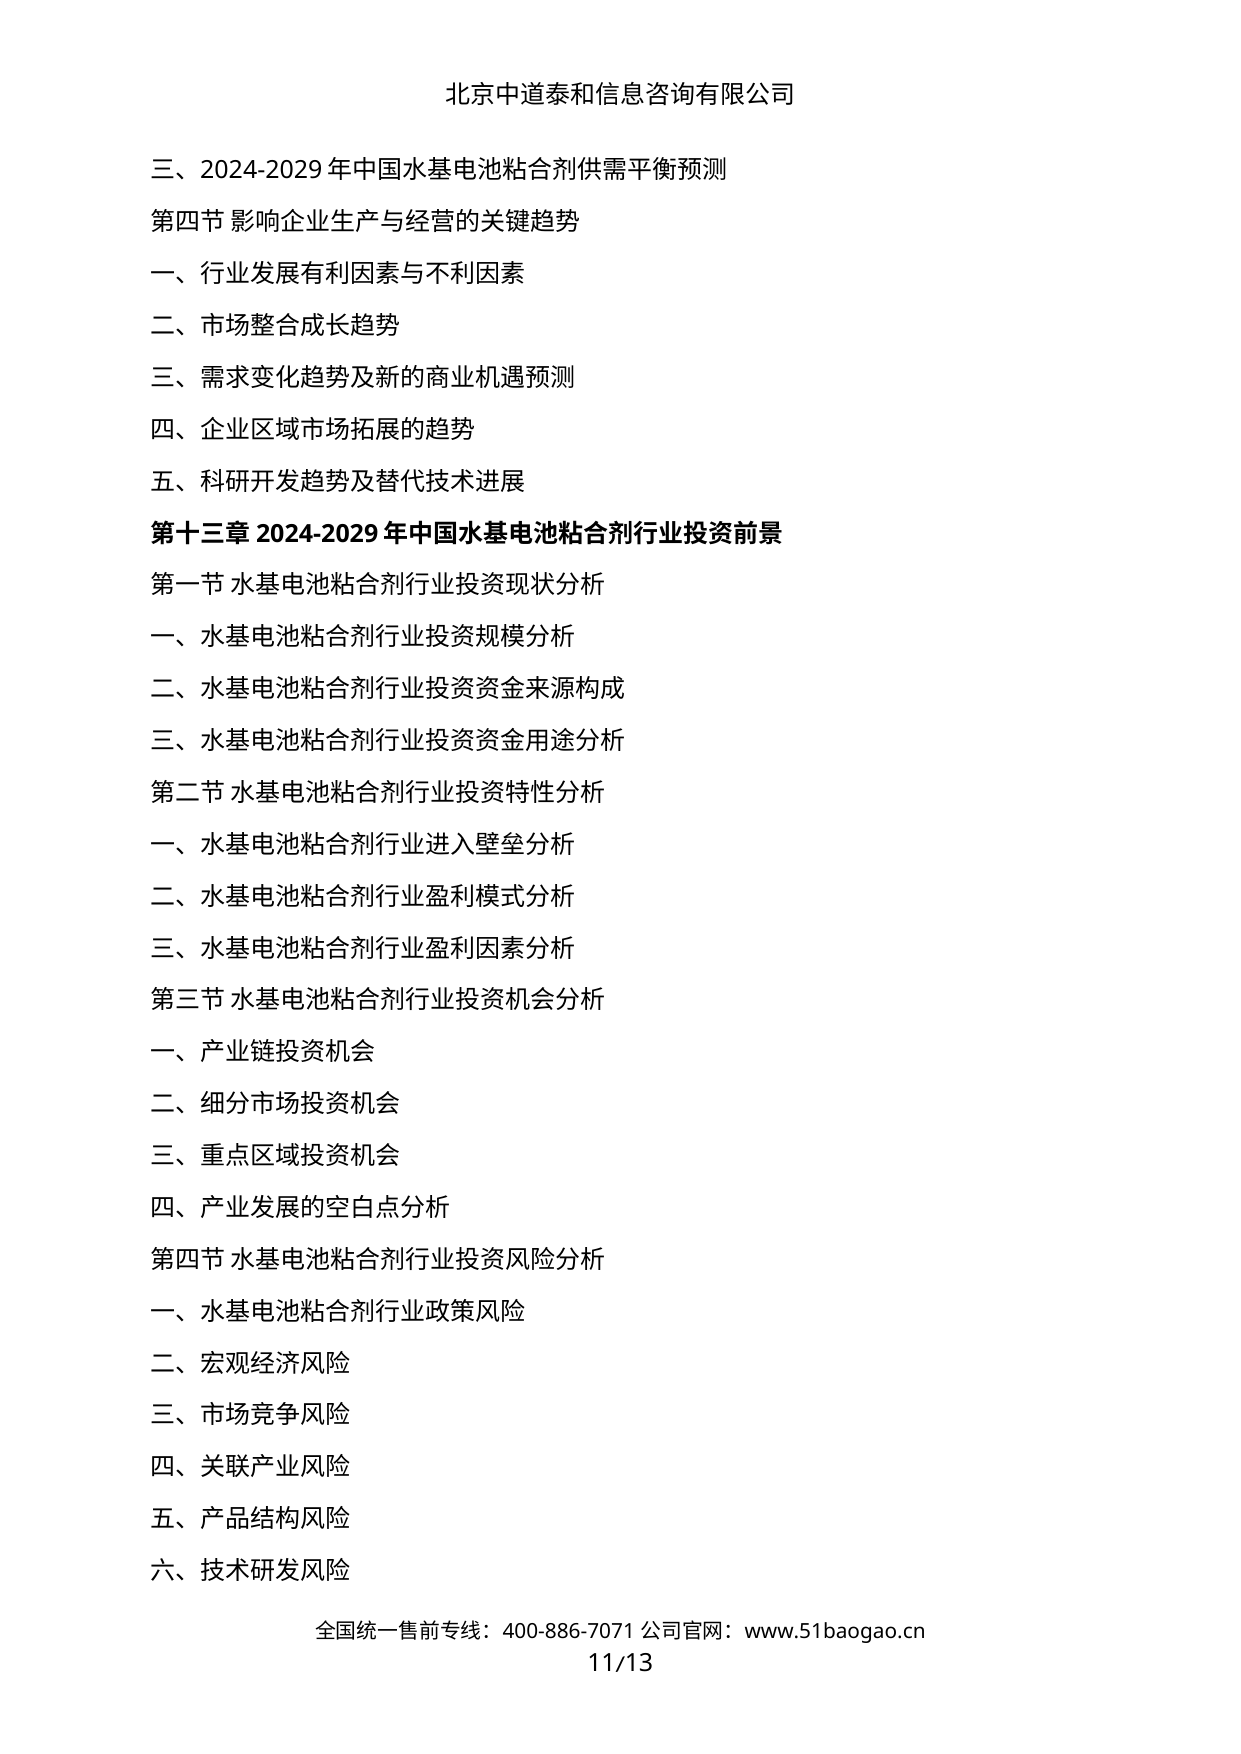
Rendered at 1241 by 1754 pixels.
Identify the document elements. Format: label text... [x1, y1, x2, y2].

text 一、产业链投资机会 [150, 1032, 1090, 1068]
text 四、产业发展的空白点分析 [150, 1187, 1090, 1224]
text 五、产品结构风险 [150, 1499, 1090, 1535]
text 二、水基电池粘合剂行业盈利模式分析 [150, 876, 1090, 912]
text 二、市场整合成长趋势 [150, 306, 1090, 342]
text 第三节 水基电池粘合剂行业投资机会分析 [150, 980, 1090, 1016]
text 第一节 水基电池粘合剂行业投资现状分析 [150, 565, 1090, 601]
text 一、水基电池粘合剂行业政策风险 [150, 1291, 1090, 1327]
text 四、企业区域市场拓展的趋势 [150, 409, 1090, 446]
text 二、水基电池粘合剂行业投资资金来源构成 [150, 669, 1090, 705]
text 三、重点区域投资机会 [150, 1136, 1090, 1172]
text 三、水基电池粘合剂行业投资资金用途分析 [150, 721, 1090, 757]
text 三、市场竞争风险 [150, 1395, 1090, 1431]
text 第四节 影响企业生产与经营的关键趋势 [150, 202, 1090, 238]
text 三、水基电池粘合剂行业盈利因素分析 [150, 928, 1090, 964]
text 二、宏观经济风险 [150, 1343, 1090, 1379]
text 二、细分市场投资机会 [150, 1084, 1090, 1120]
text 一、水基电池粘合剂行业进入壁垒分析 [150, 824, 1090, 861]
text 三、2024-2029年中国水基电池粘合剂供需平衡预测 [150, 150, 1090, 186]
text 四、关联产业风险 [150, 1447, 1090, 1483]
text 第四节 水基电池粘合剂行业投资风险分析 [150, 1239, 1090, 1276]
text 六、技术研发风险 [150, 1551, 1090, 1587]
text 第二节 水基电池粘合剂行业投资特性分析 [150, 772, 1090, 809]
text 一、水基电池粘合剂行业投资规模分析 [150, 617, 1090, 653]
text 五、科研开发趋势及替代技术进展 [150, 461, 1090, 497]
text 一、行业发展有利因素与不利因素 [150, 254, 1090, 290]
text 三、需求变化趋势及新的商业机遇预测 [150, 357, 1090, 394]
text 第十三章 2024-2029年中国水基电池粘合剂行业投资前景 [150, 513, 1090, 549]
